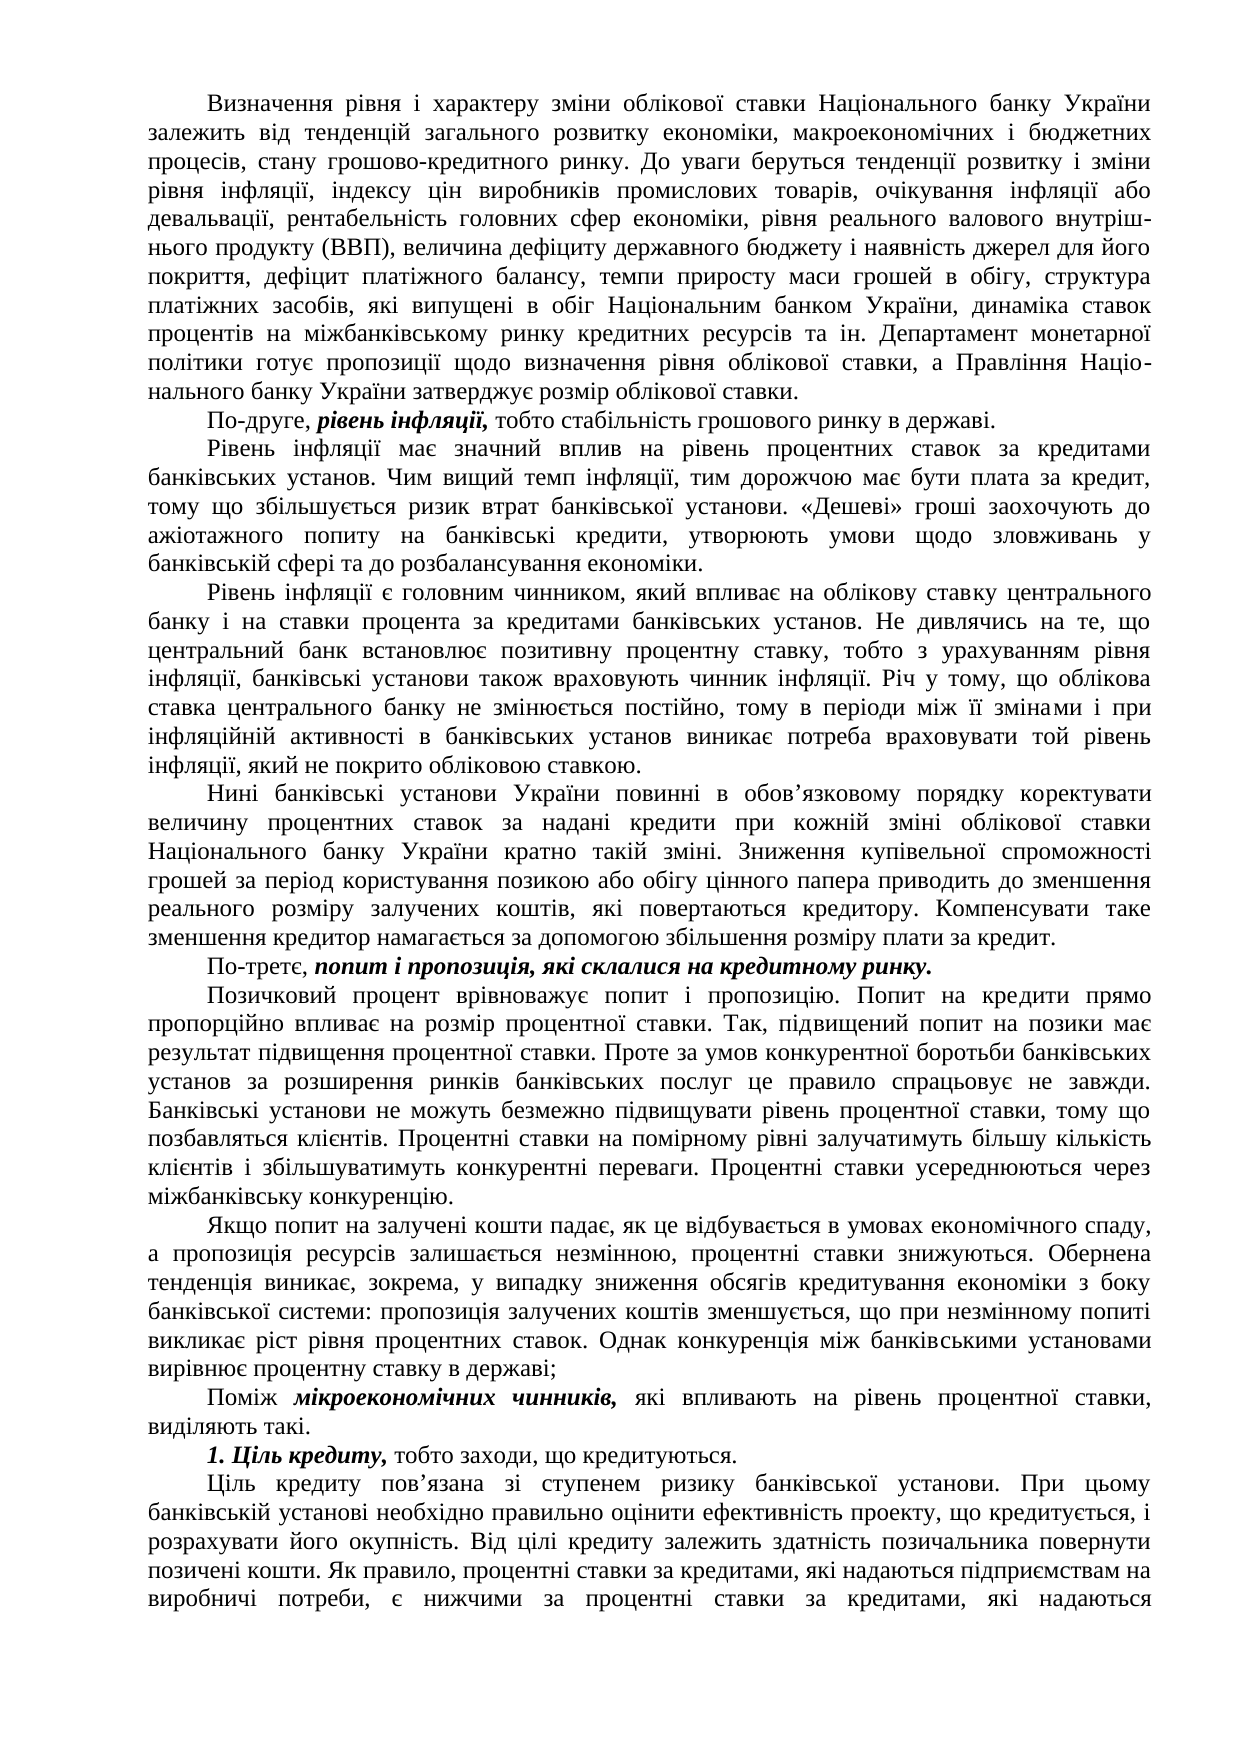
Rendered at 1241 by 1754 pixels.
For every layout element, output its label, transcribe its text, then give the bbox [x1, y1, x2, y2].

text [148, 1468, 1152, 1612]
text Нині банківські установи України повинні в обов’язковому порядку коректувати величину процентних ставок за надані кредити при кожній зміні облікової ставки Національного банку України кратно такій зміні. Зниження купівельної спроможності грошей за період користування позикою або обігу цінного папера приводить до зменшення реального розміру залучених коштів, які повертаються кредитору. Компенсувати таке зменшення кредитор намагається за допомогою збільшення розміру плати за кредит. [148, 778, 1152, 951]
text Рівень інфляції має значний вплив на рівень процентних ставок за кредитами банківських установ. Чим вищий темп інфляції, тим дорожчою має бути плата за кредит, тому що збільшується ризик втрат банківської установи. «Дешеві» гроші заохочують до ажіотажного попиту на банківські кредити, утворюють умови щодо зловживань у банківській сфері та до розбалансування економіки. [148, 433, 1152, 577]
text Рівень інфляції є головним чинником, який впливає на облікову ставку центрального банку і на ставки процента за кредитами банківських установ. Не дивлячись на те, що центральний банк встановлює позитивну процентну ставку, тобто з урахуванням рівня інфляції, банківські установи також враховують чинник інфляції. Річ у тому, що облікова ставка центрального банку не змінюється постійно, тому в періоди між її змінами і при інфляційній активності в банківських установ виникає потреба враховувати той рівень інфляції, який не покрито обліковою ставкою. [148, 577, 1152, 778]
text Якщо попит на залучені кошти падає, як це відбувається в умовах економічного спаду, а пропозиція ресурсів залишається незмінною, процентні ставки знижуються. Обернена тенденція виникає, зокрема, у випадку зниження обсягів кредитування економіки з боку банківської системи: пропозиція залучених коштів зменшується, що при незмінному попиті викликає ріст рівня процентних ставок. Однак конкуренція між банківськими установами вирівнює процентну ставку в державі; [148, 1210, 1152, 1382]
text Позичковий процент врівноважує попит і пропозицію. Попит на кредити прямо пропорційно впливає на розмір процентної ставки. Так, підвищений попит на позики має результат підвищення процентної ставки. Проте за умов конкурентної боротьби банківських установ за розширення ринків банківських послуг це правило спрацьовує не завжди. Банківські установи не можуть безмежно підвищувати рівень процентної ставки, тому що позбавляться клієнтів. Процентні ставки на помірному рівні залучатимуть більшу кількість клієнтів і збільшуватимуть конкурентні переваги. Процентні ставки усереднюються через міжбанківську конкуренцію. [148, 980, 1152, 1210]
text 1. Ціль кредиту, тобто заходи, що кредитуються. [148, 1440, 1152, 1468]
text Визначення рівня і характеру зміни облікової ставки Національного банку України залежить від тенденцій загального розвитку економіки, макроекономічних і бюджетних процесів, стану грошово-кредитного ринку. До уваги беруться тенденції розвитку і зміни рівня інфляції, індексу цін виробників промислових товарів, очікування інфляції або девальвації, рентабельність головних сфер економіки, рівня реального валового внутрішнього продукту (ВВП), величина дефіциту державного бюджету і наявність джерел для його покриття, дефіцит платіжного балансу, темпи приросту маси грошей в обігу, структура платіжних засобів, які випущені в обіг Національним банком України, динаміка ставок процентів на міжбанківському ринку кредитних ресурсів та ін. Департамент монетарної політики готує пропозиції щодо визначення рівня облікової ставки, а Правління Національного банку України затверджує розмір облікової ставки. [148, 88, 1152, 405]
text По-третє, попит і пропозиція, які склалися на кредитному ринку. [148, 951, 1152, 980]
text Поміж мікроекономічних чинників, які впливають на рівень процентної ставки, виділяють такі. [148, 1382, 1152, 1440]
text По-друге, рівень інфляції, тобто стабільність грошового ринку в державі. [148, 405, 1152, 433]
